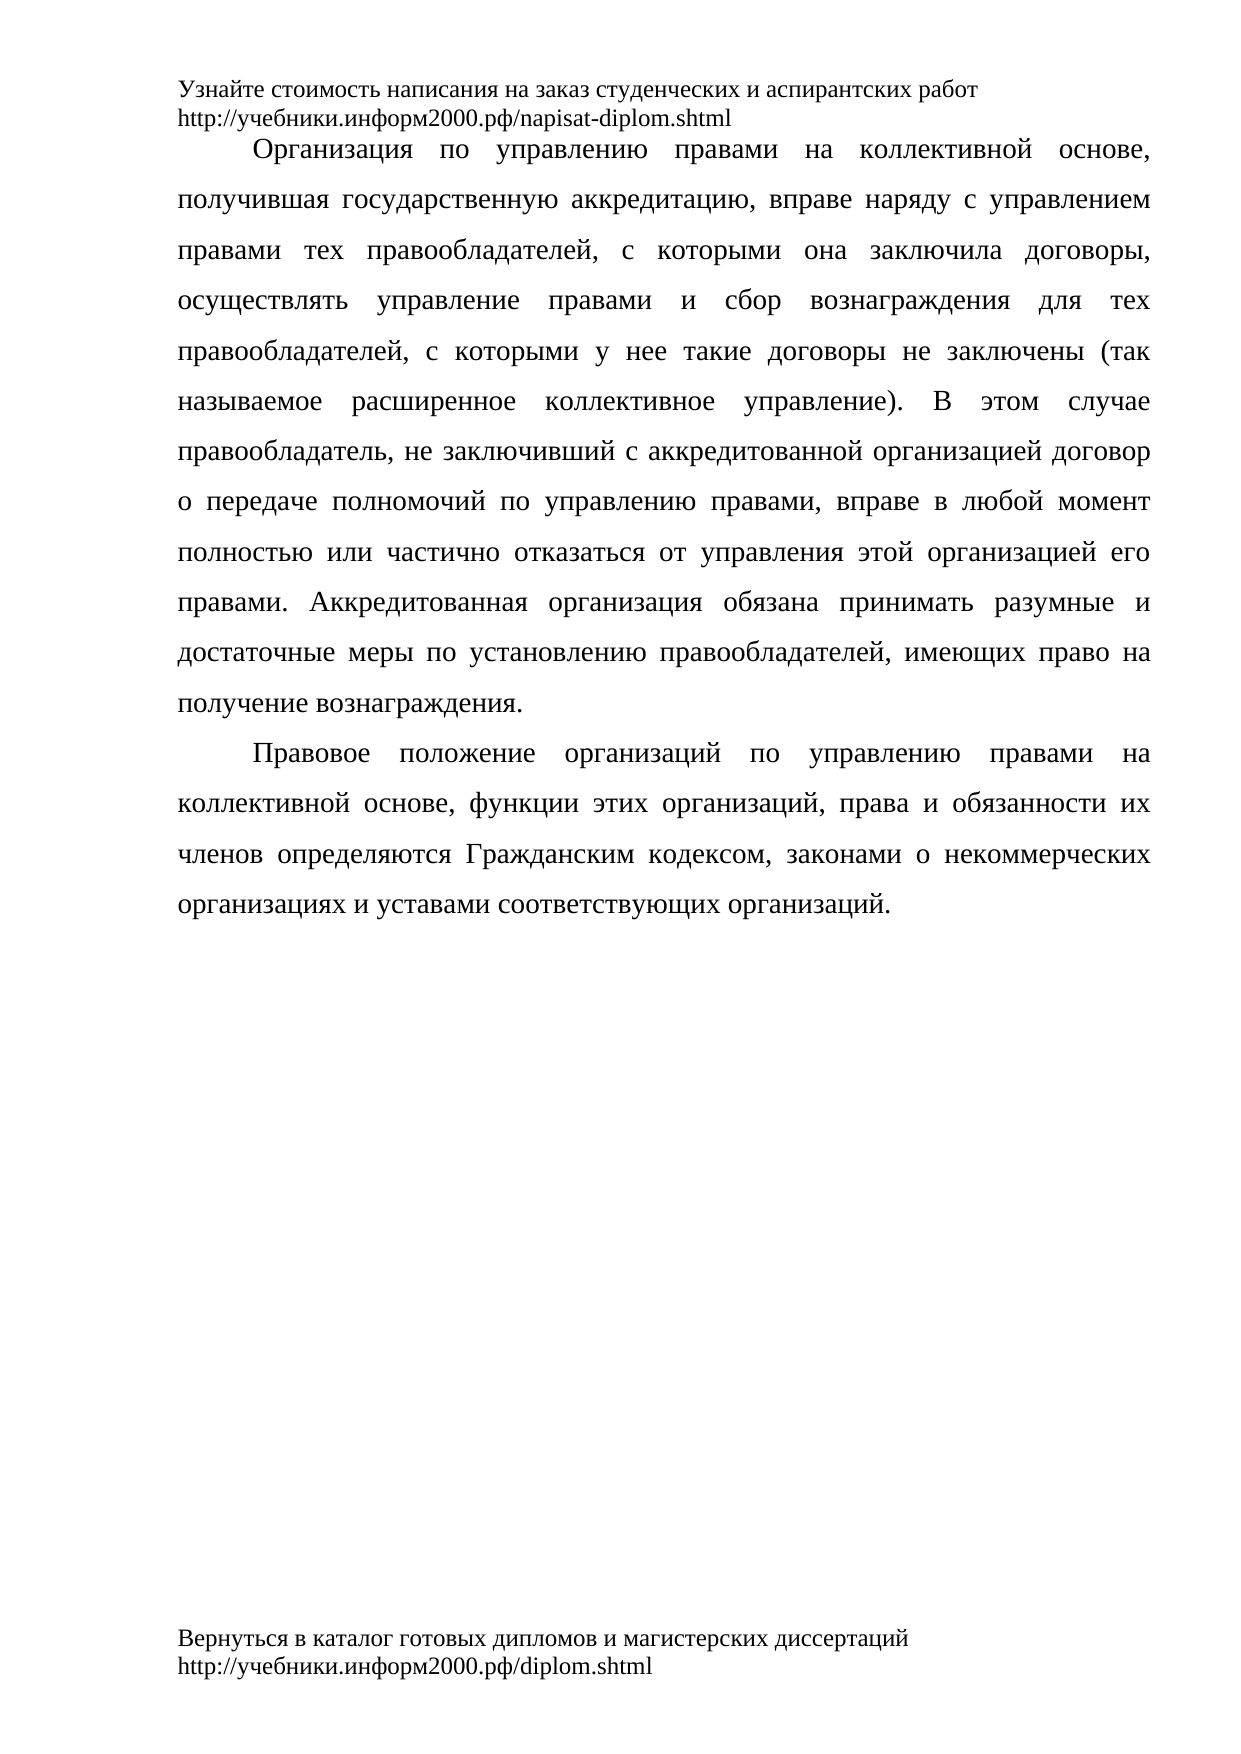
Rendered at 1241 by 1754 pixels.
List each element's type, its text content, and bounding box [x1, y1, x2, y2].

text Организация по управлению правами на коллективной основе, получившая государственную аккредитацию, вправе наряду с управлением правами тех правообладателей, с которыми она заключила договоры, осуществлять управление правами и сбор вознаграждения для тех правообладателей, с которыми у нее такие договоры не заключены (так называемое расширенное коллективное управление). В этом случае правообладатель, не заключивший с аккредитованной организацией договор о передаче полномочий по управлению правами, вправе в любой момент полностью или частично отказаться от управления этой организацией его правами. Аккредитованная организация обязана принимать разумные и достаточные меры по установлению правообладателей, имеющих право на получение вознаграждения. [177, 131, 1152, 718]
text Правовое положение организаций по управлению правами на коллективной основе, функции этих организаций, права и обязанности их членов определяются Гражданским кодексом, законами о некоммерческих организациях и уставами соответствующих организаций. [177, 735, 1152, 919]
